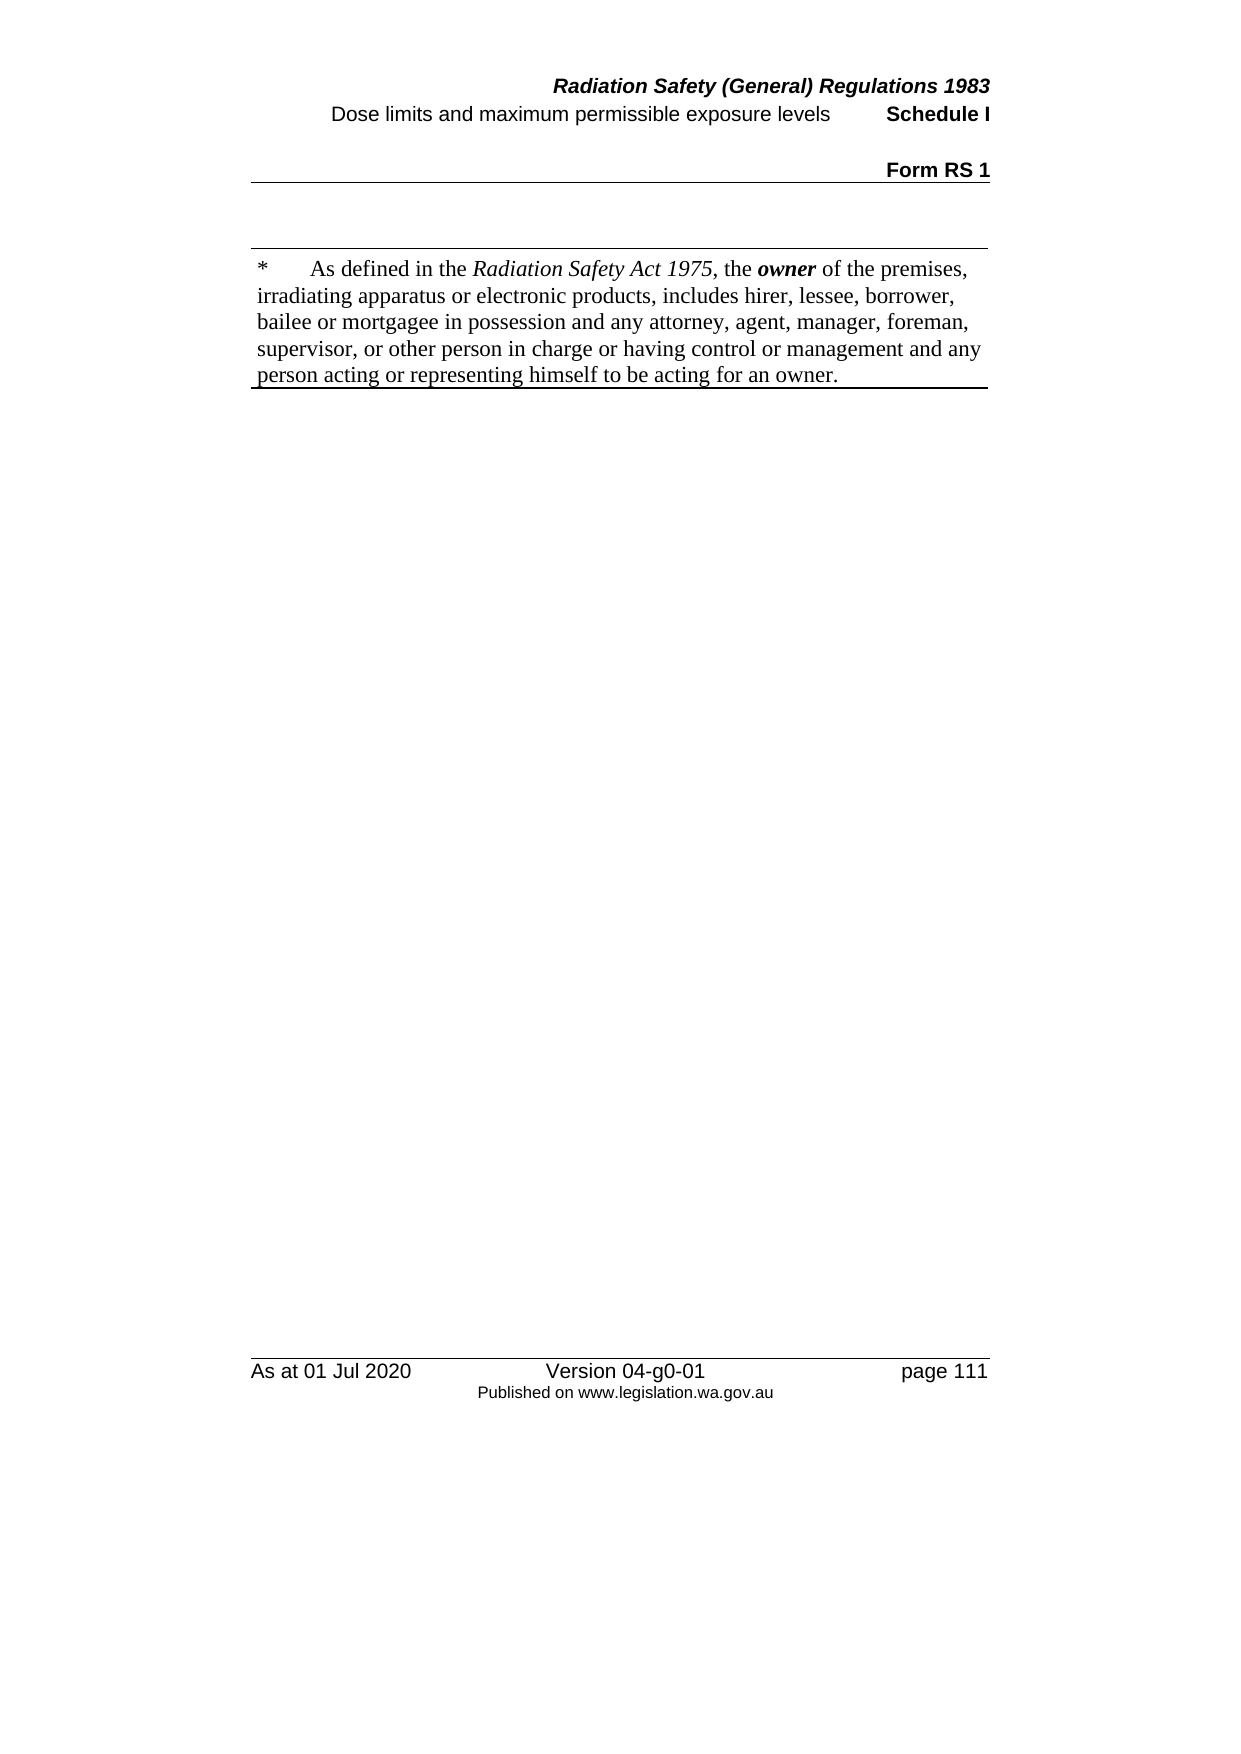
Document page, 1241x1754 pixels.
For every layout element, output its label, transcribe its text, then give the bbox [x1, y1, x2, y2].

table_cell * As defined in the Radiation Safety Act 1975, the owner of the premises, irradiating apparatus or electronic products, includes hirer, lessee, borrower, bailee or mortgagee in possession and any attorney, agent, manager, foreman, supervisor, or other person in charge or having control or management and any person acting or representing himself to be acting for an owner. [251, 249, 988, 387]
